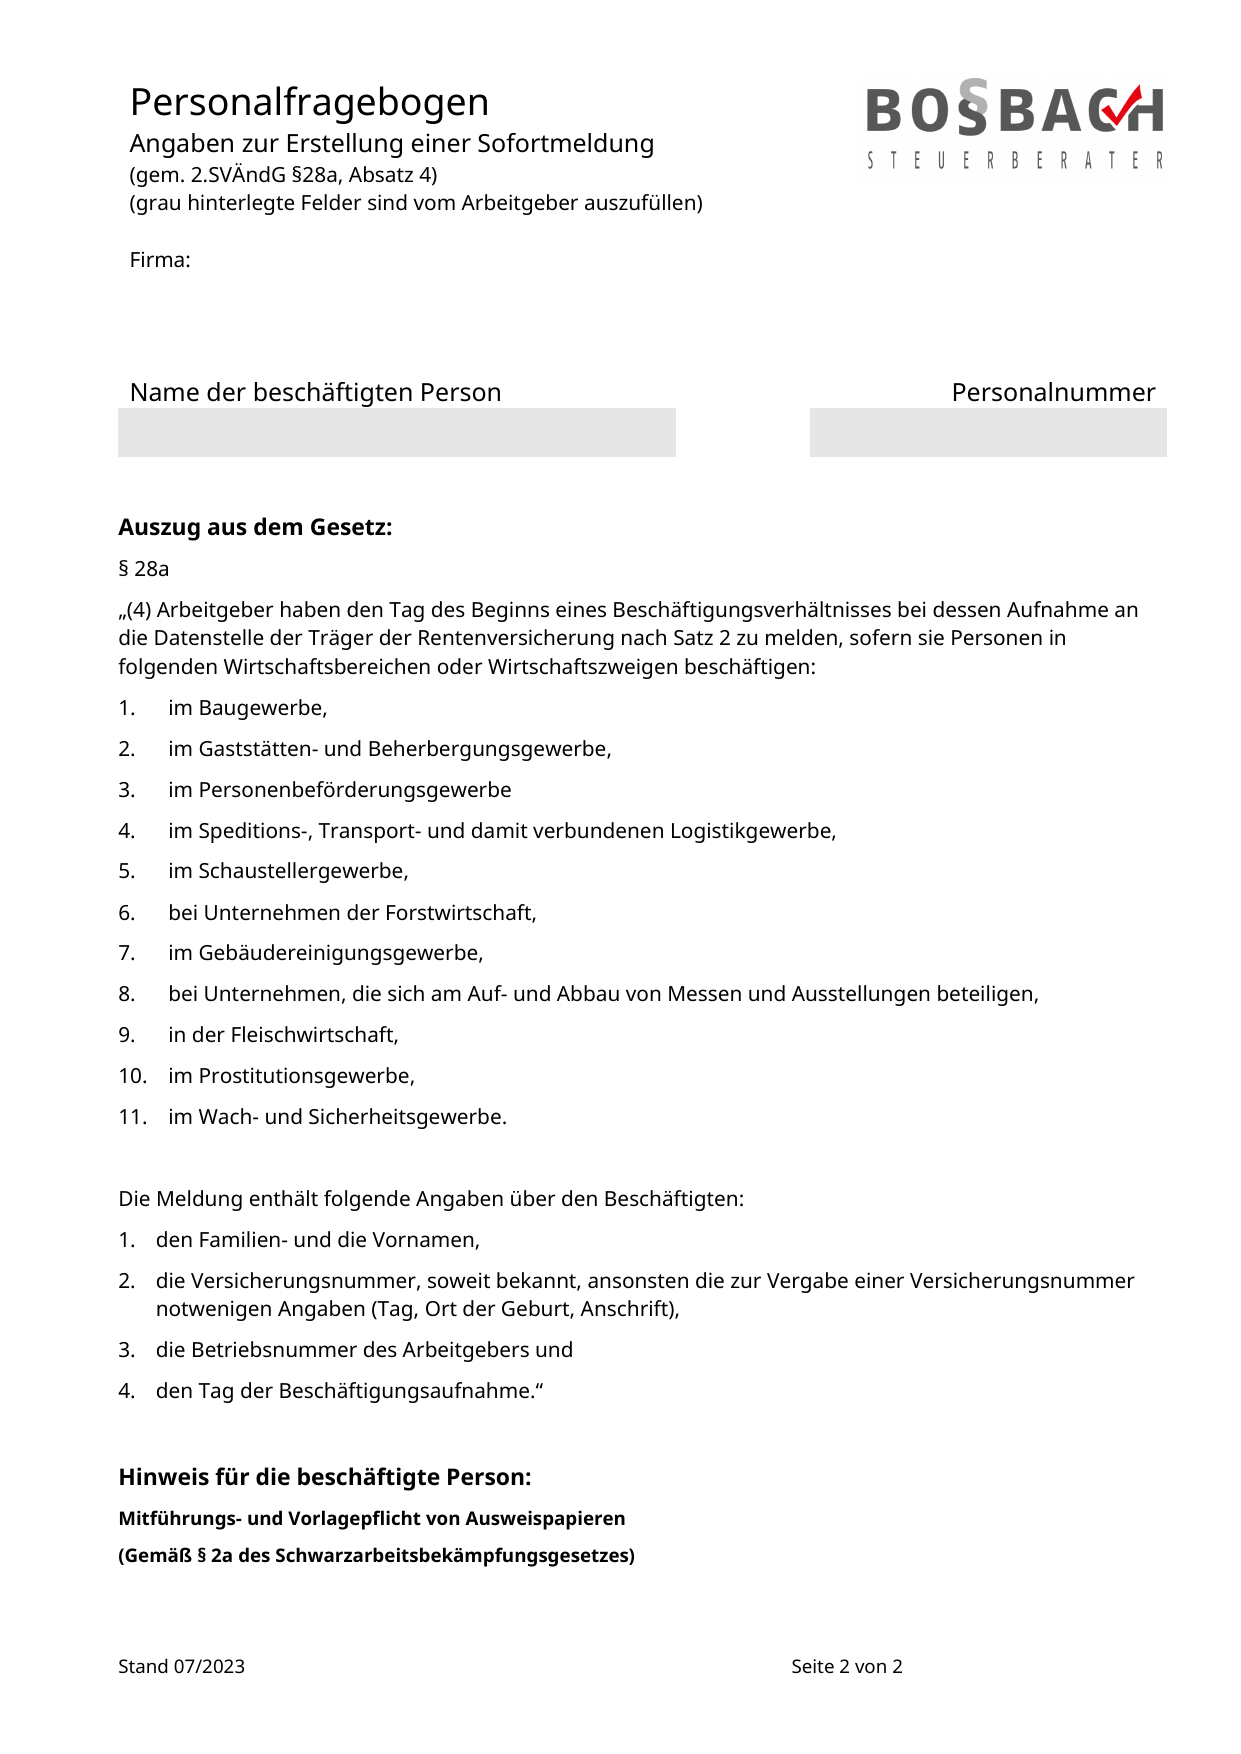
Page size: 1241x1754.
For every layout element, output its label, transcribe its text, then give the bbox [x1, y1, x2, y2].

list im Gebäudereinigungsgewerbe, [118, 938, 1152, 967]
list den Familien- und die Vornamen, [118, 1225, 1152, 1253]
text Auszug aus dem Gesetz: [118, 510, 1152, 542]
list im Baugewerbe, [118, 693, 1152, 721]
text Die Meldung enthält folgende Angaben über den Beschäftigten: [118, 1184, 1152, 1213]
picture [856, 75, 1172, 183]
list im Wach- und Sicherheitsgewerbe. [118, 1102, 1152, 1131]
list im Prostitutionsgewerbe, [118, 1061, 1152, 1090]
text „(4) Arbeitgeber haben den Tag des Beginns eines Beschäftigungsverhältnisses bei dessen Aufnahme an die Datenstelle der Träger der Rentenversicherung nach Satz 2 zu melden, sofern sie Personen in folgenden Wirtschaftsbereichen oder Wirtschaftszweigen beschäftigen: [118, 595, 1152, 680]
list im Personenbeförderungsgewerbe [118, 775, 1152, 803]
list im Schaustellergewerbe, [118, 857, 1152, 885]
list in der Fleischwirtschaft, [118, 1020, 1152, 1049]
list bei Unternehmen der Forstwirtschaft, [118, 898, 1152, 926]
text Mitführungs- und Vorlagepflicht von Ausweispapieren [118, 1505, 1152, 1530]
list im Gaststätten- und Beherbergungsgewerbe, [118, 734, 1152, 762]
text § 28a [118, 554, 1152, 583]
list die Versicherungsnummer, soweit bekannt, ansonsten die zur Vergabe einer Versicherungsnummer notwenigen Angaben (Tag, Ort der Geburt, Anschrift), [118, 1266, 1152, 1323]
list den Tag der Beschäftigungsaufnahme.“ [118, 1376, 1152, 1405]
list die Betriebsnummer des Arbeitgebers und [118, 1335, 1152, 1364]
list im Speditions-, Transport- und damit verbundenen Logistikgewerbe, [118, 816, 1152, 844]
text (Gemäß § 2a des Schwarzarbeitsbekämpfungsgesetzes) [118, 1543, 1152, 1568]
text Hinweis für die beschäftigte Person: [118, 1461, 1152, 1492]
list bei Unternehmen, die sich am Auf- und Abbau von Messen und Ausstellungen beteiligen, [118, 979, 1152, 1008]
